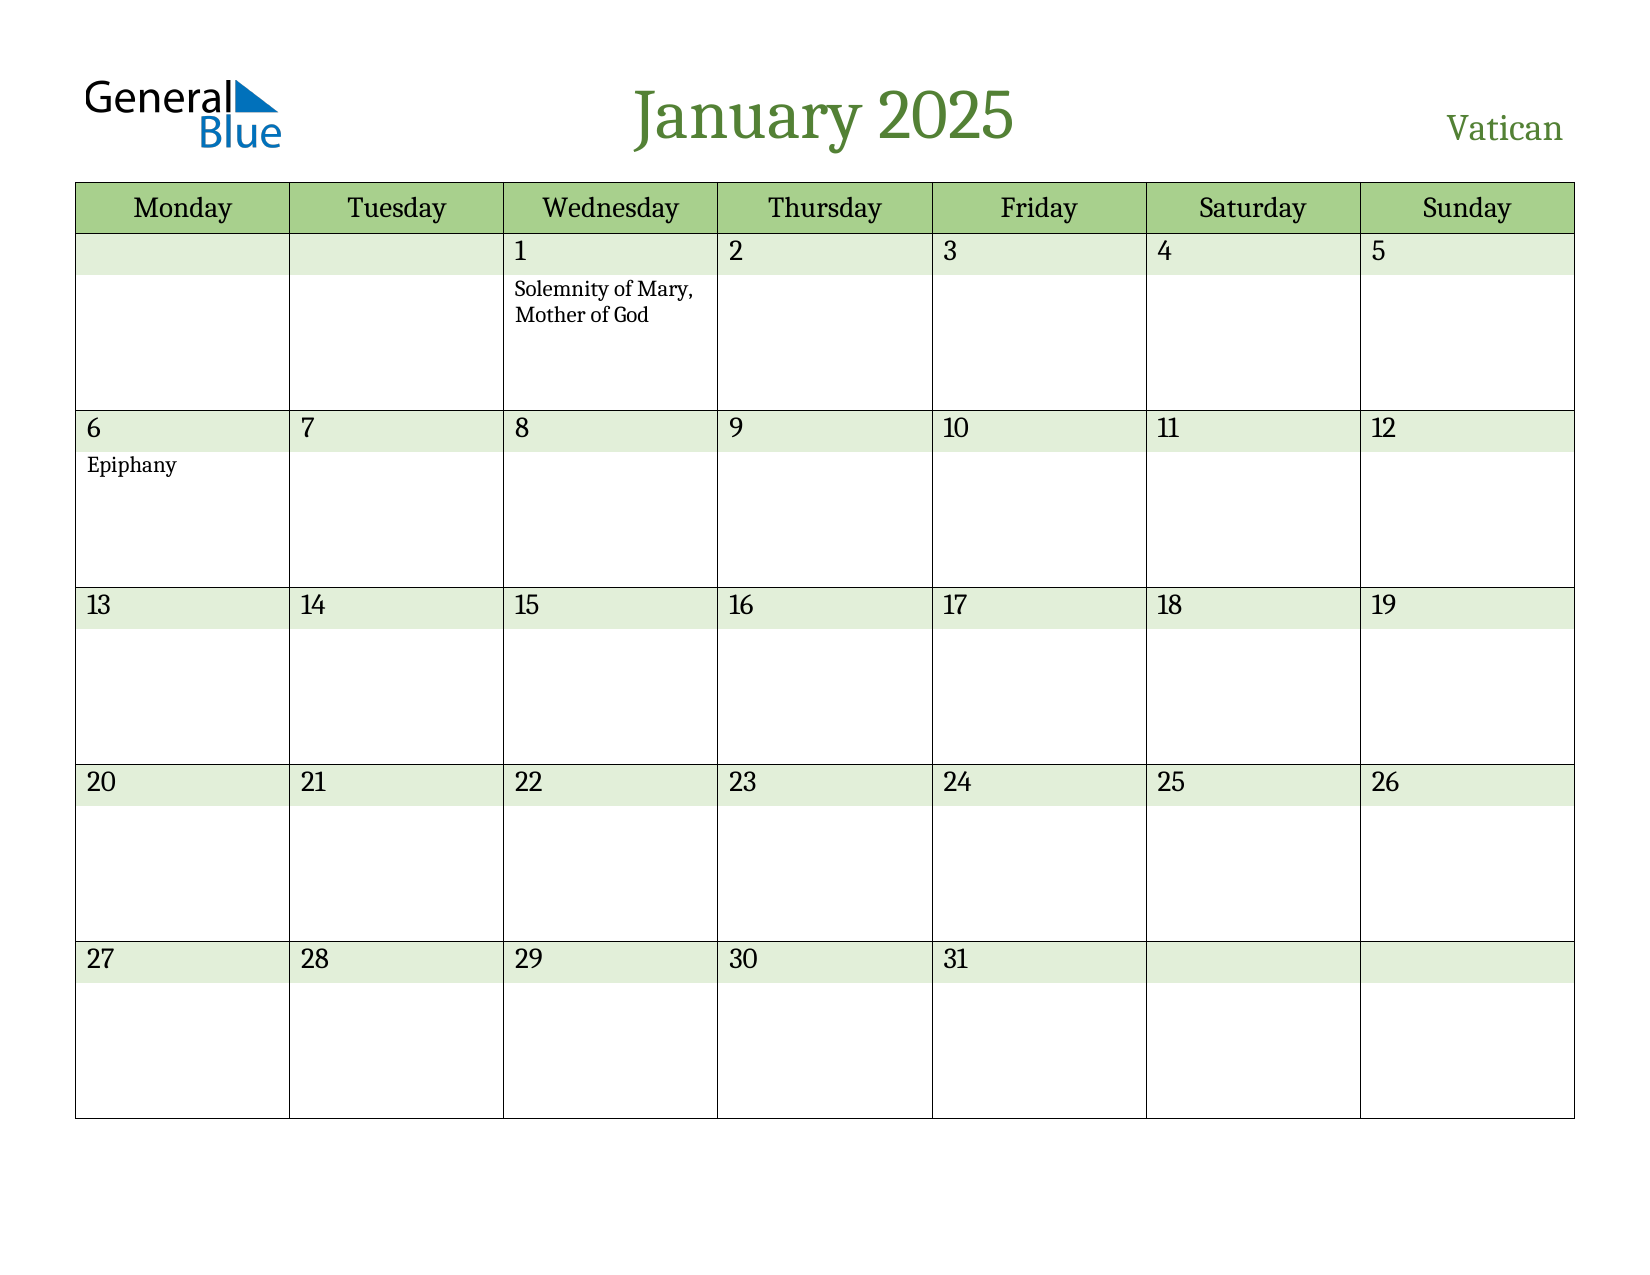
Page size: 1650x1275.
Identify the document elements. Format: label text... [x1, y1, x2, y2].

table_cell 9 [718, 411, 932, 452]
table_cell [76, 983, 289, 1118]
table_cell 7 [290, 411, 503, 452]
table_cell [1361, 629, 1574, 764]
table_cell 29 [504, 942, 717, 983]
table_cell Epiphany [76, 452, 289, 587]
table_cell [504, 806, 717, 941]
table_cell [76, 275, 289, 410]
table_cell [1147, 452, 1360, 587]
table_cell 15 [504, 588, 717, 629]
table_cell [933, 275, 1146, 410]
table_cell 21 [290, 765, 503, 806]
table_cell 16 [718, 588, 932, 629]
table_cell 4 [1147, 234, 1360, 275]
table_header January 2025 [504, 75, 1146, 182]
table_cell 25 [1147, 765, 1360, 806]
table_cell [290, 234, 503, 275]
table_cell [933, 806, 1146, 941]
table_cell [933, 983, 1146, 1118]
table_cell [1147, 629, 1360, 764]
table_cell 19 [1361, 588, 1574, 629]
table_cell 27 [76, 942, 289, 983]
table_cell [290, 983, 503, 1118]
table_cell [1147, 275, 1360, 410]
table_cell [1361, 983, 1574, 1118]
table_cell [718, 452, 932, 587]
table_cell 17 [933, 588, 1146, 629]
table_cell 14 [290, 588, 503, 629]
table_cell 6 [76, 411, 289, 452]
table_cell [718, 806, 932, 941]
table_cell 3 [933, 234, 1146, 275]
table_cell [290, 275, 503, 410]
table_cell [1147, 806, 1360, 941]
table_cell 12 [1361, 411, 1574, 452]
table_cell 18 [1147, 588, 1360, 629]
table_cell Thursday [718, 183, 932, 233]
table_cell 13 [76, 588, 289, 629]
table_cell Sunday [1361, 183, 1574, 233]
table_cell [76, 234, 289, 275]
table_cell Monday [76, 183, 289, 233]
table_cell 26 [1361, 765, 1574, 806]
table_cell [718, 275, 932, 410]
table_cell 20 [76, 765, 289, 806]
table_cell [1361, 806, 1574, 941]
table_cell [718, 629, 932, 764]
table_cell [504, 983, 717, 1118]
table_cell 31 [933, 942, 1146, 983]
table_cell Saturday [1147, 183, 1360, 233]
table_cell 1 [504, 234, 717, 275]
table_cell [1147, 942, 1360, 983]
table_cell [1147, 983, 1360, 1118]
table_cell Solemnity of Mary, Mother of God [504, 275, 717, 410]
table_cell 23 [718, 765, 932, 806]
table_cell 24 [933, 765, 1146, 806]
table_cell [933, 629, 1146, 764]
picture [86, 80, 281, 148]
table_cell 11 [1147, 411, 1360, 452]
table_cell [504, 452, 717, 587]
table_cell Wednesday [504, 183, 717, 233]
table_cell 5 [1361, 234, 1574, 275]
table_cell 2 [718, 234, 932, 275]
table_cell [76, 629, 289, 764]
table_cell [504, 629, 717, 764]
table_cell [76, 806, 289, 941]
table_header Vatican [1146, 75, 1574, 182]
table_cell 28 [290, 942, 503, 983]
table_cell [1361, 275, 1574, 410]
table_cell [1361, 452, 1574, 587]
table_cell 30 [718, 942, 932, 983]
table_cell [1361, 942, 1574, 983]
table_cell 10 [933, 411, 1146, 452]
table_cell [933, 452, 1146, 587]
table_cell [718, 983, 932, 1118]
table_cell [290, 452, 503, 587]
table_cell Friday [933, 183, 1146, 233]
table_header [76, 75, 503, 182]
table_cell [290, 806, 503, 941]
table_cell Tuesday [290, 183, 503, 233]
table_cell 22 [504, 765, 717, 806]
table_cell 8 [504, 411, 717, 452]
table_cell [290, 629, 503, 764]
